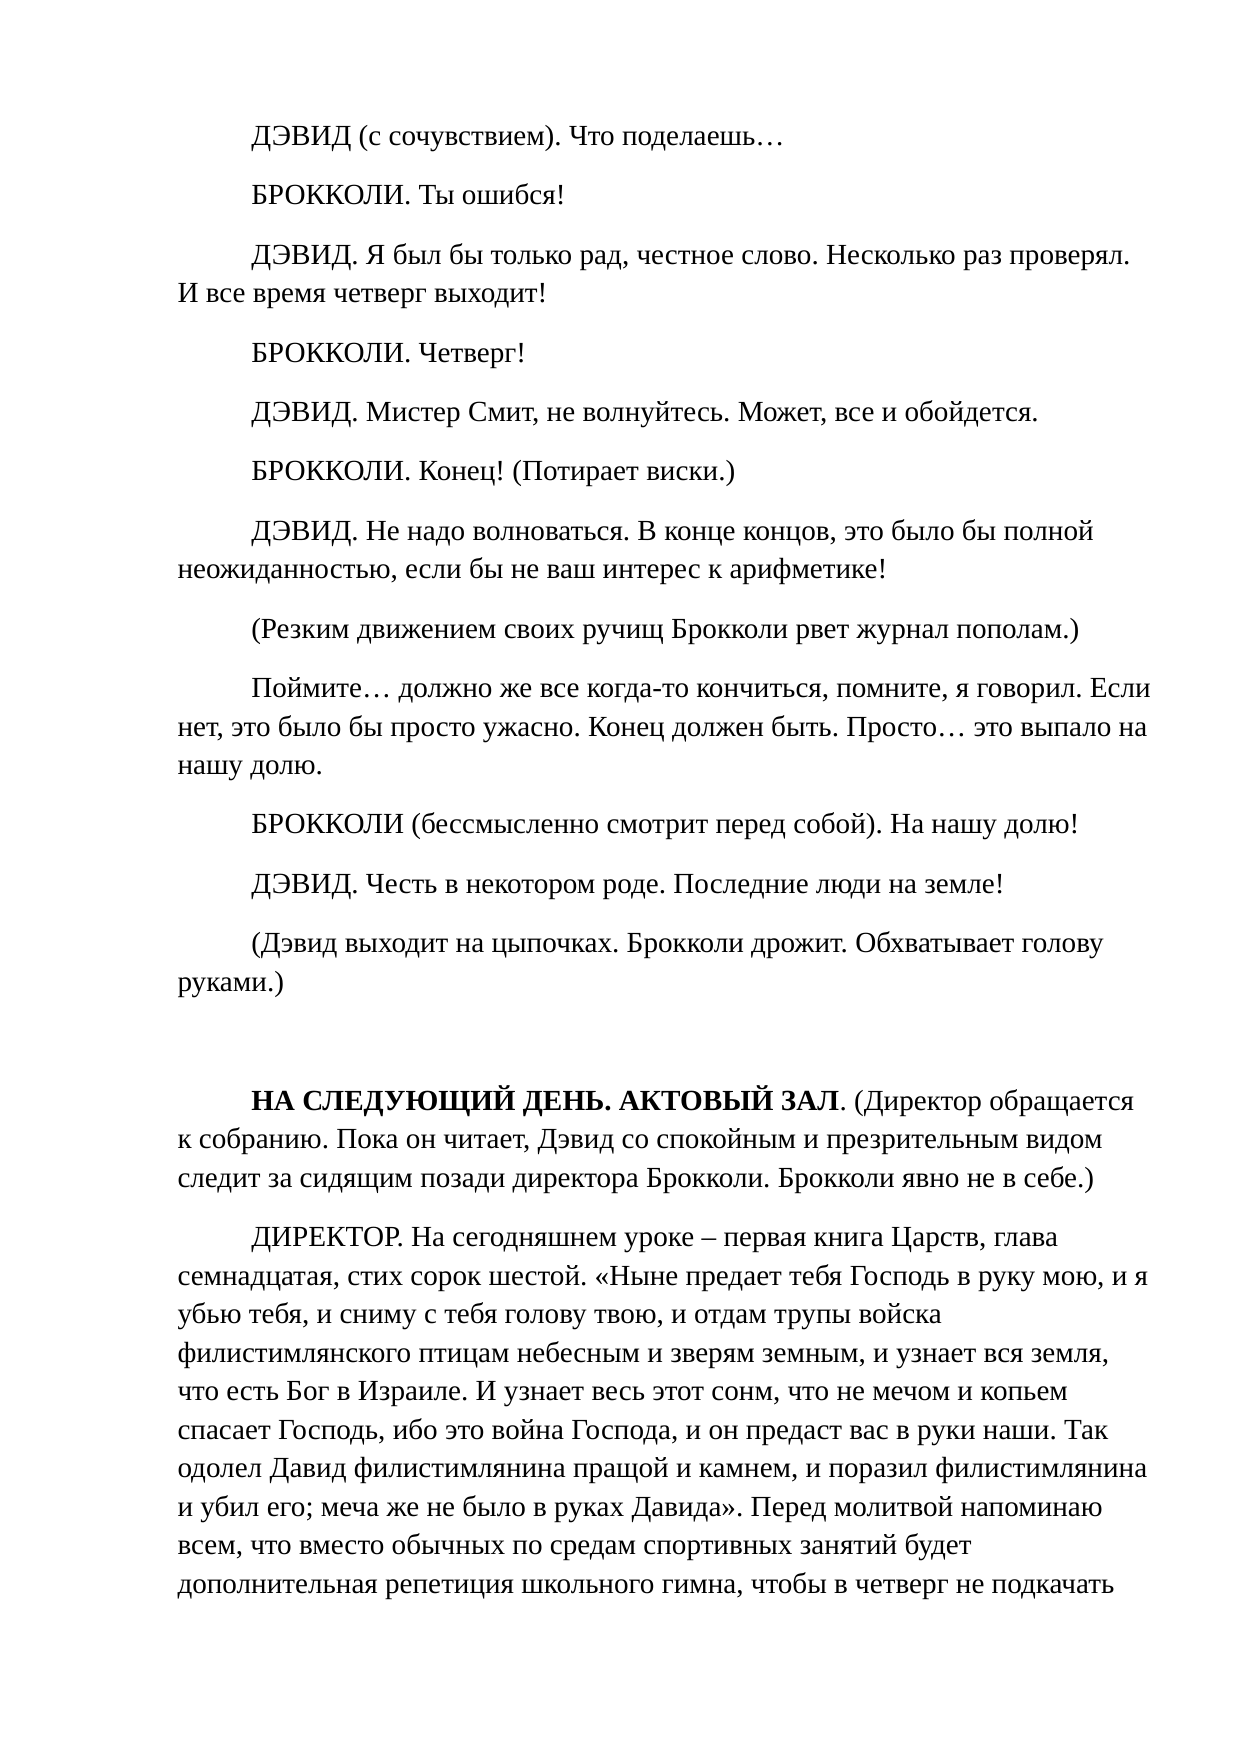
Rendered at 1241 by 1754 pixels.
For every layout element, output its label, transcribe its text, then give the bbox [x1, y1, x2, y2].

text НА СЛЕДУЮЩИЙ ДЕНЬ. АКТОВЫЙ ЗАЛ. (Директор обращается к собранию. Пока он читает, Дэвид со спокойным и презрительным видом следит за сидящим позади директора Брокколи. Брокколи явно не в себе.) [177, 1083, 1152, 1193]
text БРОККОЛИ (бессмысленно смотрит перед собой). На нашу долю! [177, 807, 1152, 840]
text ДЭВИД. Мистер Смит, не волнуйтесь. Может, все и обойдется. [177, 394, 1152, 428]
text Поймите… должно же все когда-то кончиться, помните, я говорил. Если нет, это было бы просто ужасно. Конец должен быть. Просто… это выпало на нашу долю. [177, 670, 1152, 781]
text ДЭВИД. Я был бы только рад, честное слово. Несколько раз проверял. И все время четверг выходит! [177, 237, 1152, 309]
text (Дэвид выходит на цыпочках. Брокколи дрожит. Обхватывает голову руками.) [177, 925, 1152, 997]
text (Резким движением своих ручищ Брокколи рвет журнал пополам.) [177, 611, 1152, 644]
text БРОККОЛИ. Четверг! [177, 335, 1152, 368]
text БРОККОЛИ. Ты ошибся! [177, 177, 1152, 211]
text ДЭВИД. Не надо волноваться. В конце концов, это было бы полной неожиданностью, если бы не ваш интерес к арифметике! [177, 513, 1152, 585]
text ДЭВИД. Честь в некотором роде. Последние люди на земле! [177, 866, 1152, 899]
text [177, 1219, 1152, 1599]
text БРОККОЛИ. Конец! (Потирает виски.) [177, 453, 1152, 487]
text ДЭВИД (с сочувствием). Что поделаешь… [177, 118, 1152, 152]
